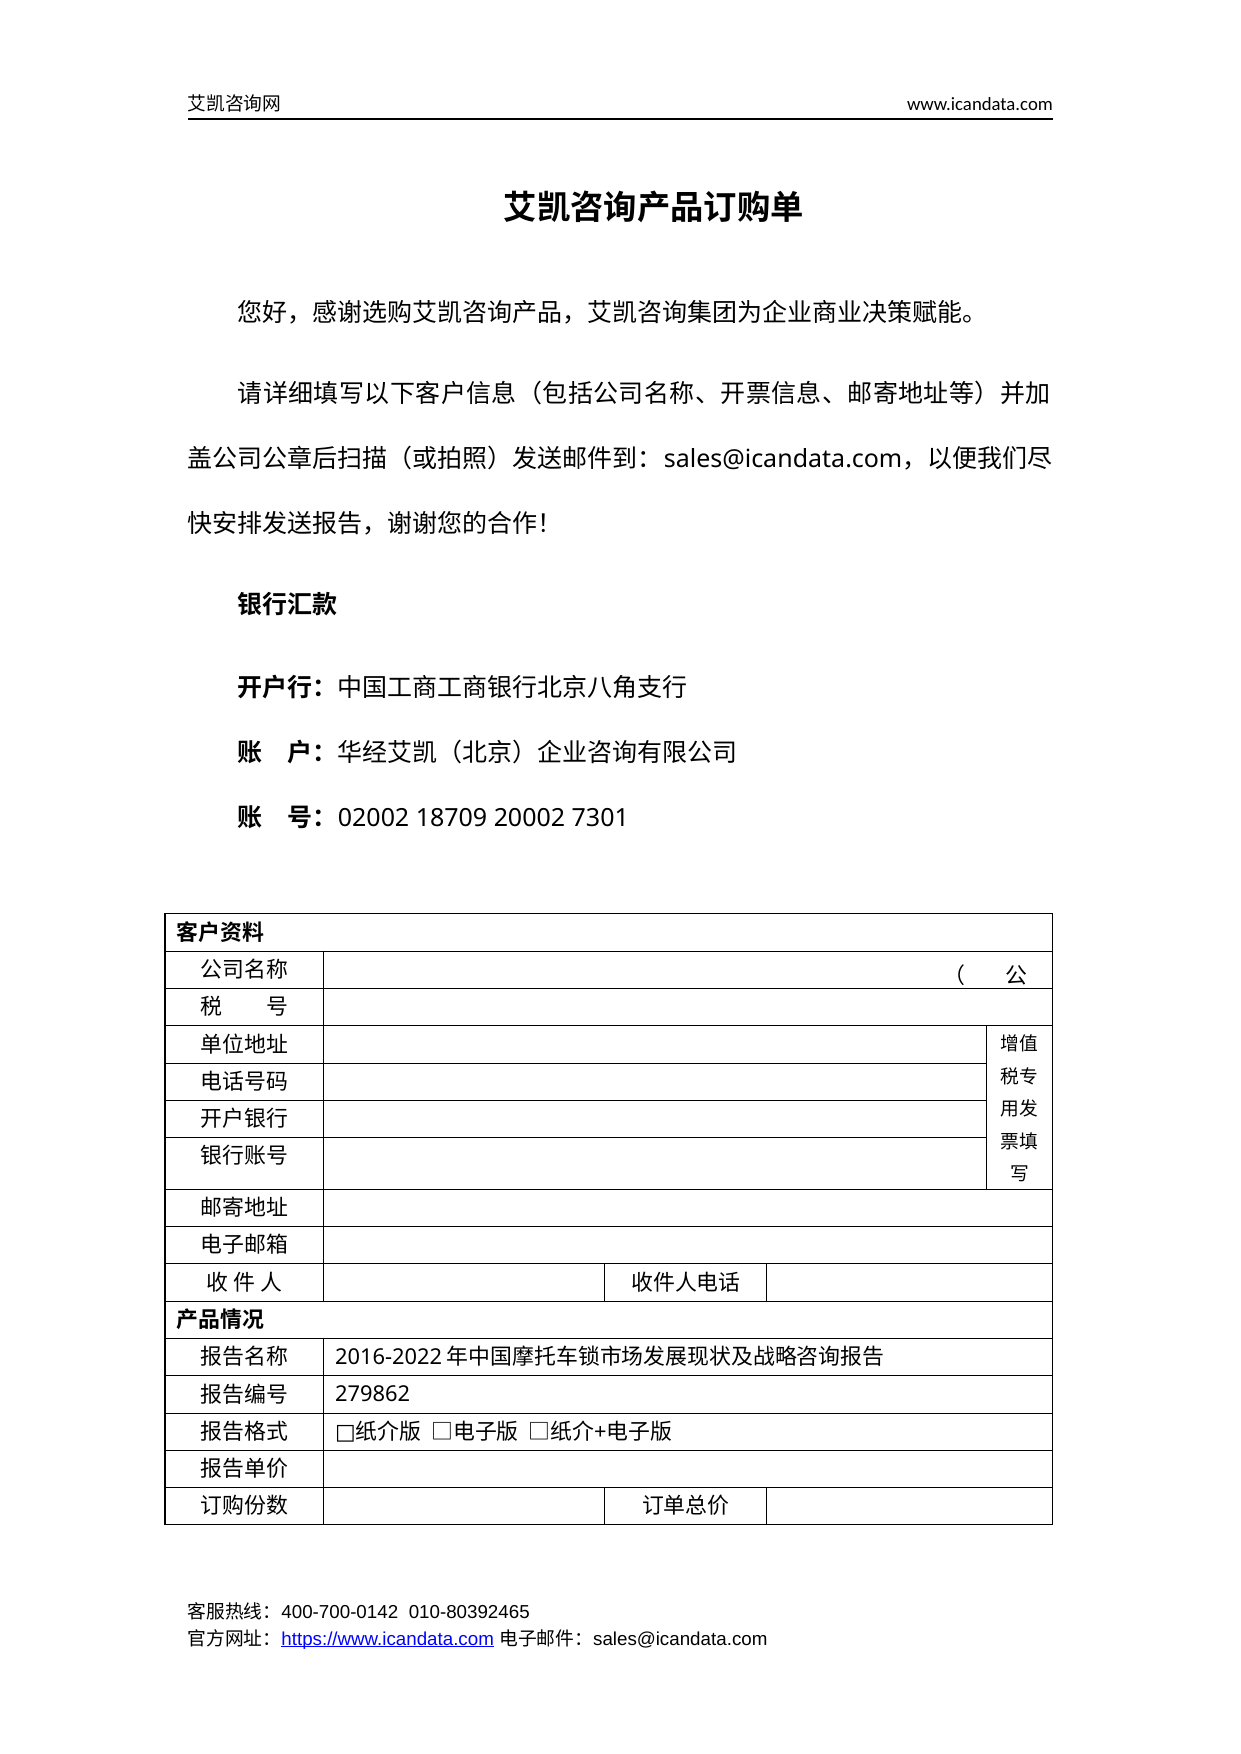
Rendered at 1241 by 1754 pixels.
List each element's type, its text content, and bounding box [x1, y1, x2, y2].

table_cell 电子邮箱 [166, 1227, 323, 1263]
table_cell 增值税专用发票填写 [987, 1026, 1052, 1189]
table_cell [767, 1264, 1052, 1301]
table_cell 税 号 [166, 989, 323, 1025]
text 账 户：华经艾凯（北京）企业咨询有限公司 [187, 718, 1053, 783]
table_cell 订单总价 [605, 1488, 766, 1524]
table_cell [324, 1227, 1052, 1263]
table_cell 电话号码 [166, 1064, 323, 1100]
table_cell 报告名称 [166, 1339, 323, 1375]
table_cell 公司名称 [166, 952, 323, 988]
text 银行汇款 [187, 570, 1053, 635]
table_cell [324, 1026, 986, 1062]
table_cell 开户银行 [166, 1101, 323, 1137]
table_cell □纸介版 □电子版 □纸介+电子版 [324, 1414, 1052, 1450]
table_cell 邮寄地址 [166, 1190, 323, 1226]
table_cell 279862 [324, 1376, 1052, 1412]
table_cell [324, 1264, 604, 1301]
table_cell [324, 989, 1052, 1025]
text 账 号：02002 18709 20002 7301 [187, 783, 1053, 848]
table_cell [324, 1138, 986, 1189]
table_header 客户资料 [166, 914, 1052, 951]
text 开户行：中国工商工商银行北京八角支行 [187, 653, 1053, 718]
table_cell [324, 1101, 986, 1137]
table_cell 报告格式 [166, 1414, 323, 1450]
table_cell 单位地址 [166, 1026, 323, 1062]
table_cell 报告单价 [166, 1451, 323, 1487]
table_cell [324, 1488, 604, 1524]
table_cell 报告编号 [166, 1376, 323, 1412]
table_cell 收件人电话 [605, 1264, 766, 1301]
table_cell 收 件 人 [166, 1264, 323, 1301]
table_cell 银行账号 [166, 1138, 323, 1189]
table_cell [767, 1488, 1052, 1524]
table_cell 产品情况 [166, 1302, 1052, 1338]
text 艾凯咨询产品订购单 [187, 172, 1053, 237]
text 请详细填写以下客户信息（包括公司名称、开票信息、邮寄地址等）并加盖公司公章后扫描（或拍照）发送邮件到：sales@icandata.com，以便我们尽快安排发送报告，谢谢您的合作！ [187, 359, 1053, 554]
table_cell 2016-2022年中国摩托车锁市场发展现状及战略咨询报告 [324, 1339, 1052, 1375]
table_cell [324, 952, 1052, 988]
table_cell [324, 1451, 1052, 1487]
table_cell [324, 1190, 1052, 1226]
table_cell 订购份数 [166, 1488, 323, 1524]
text 您好，感谢选购艾凯咨询产品，艾凯咨询集团为企业商业决策赋能。 [187, 278, 1053, 343]
table_cell [324, 1064, 986, 1100]
